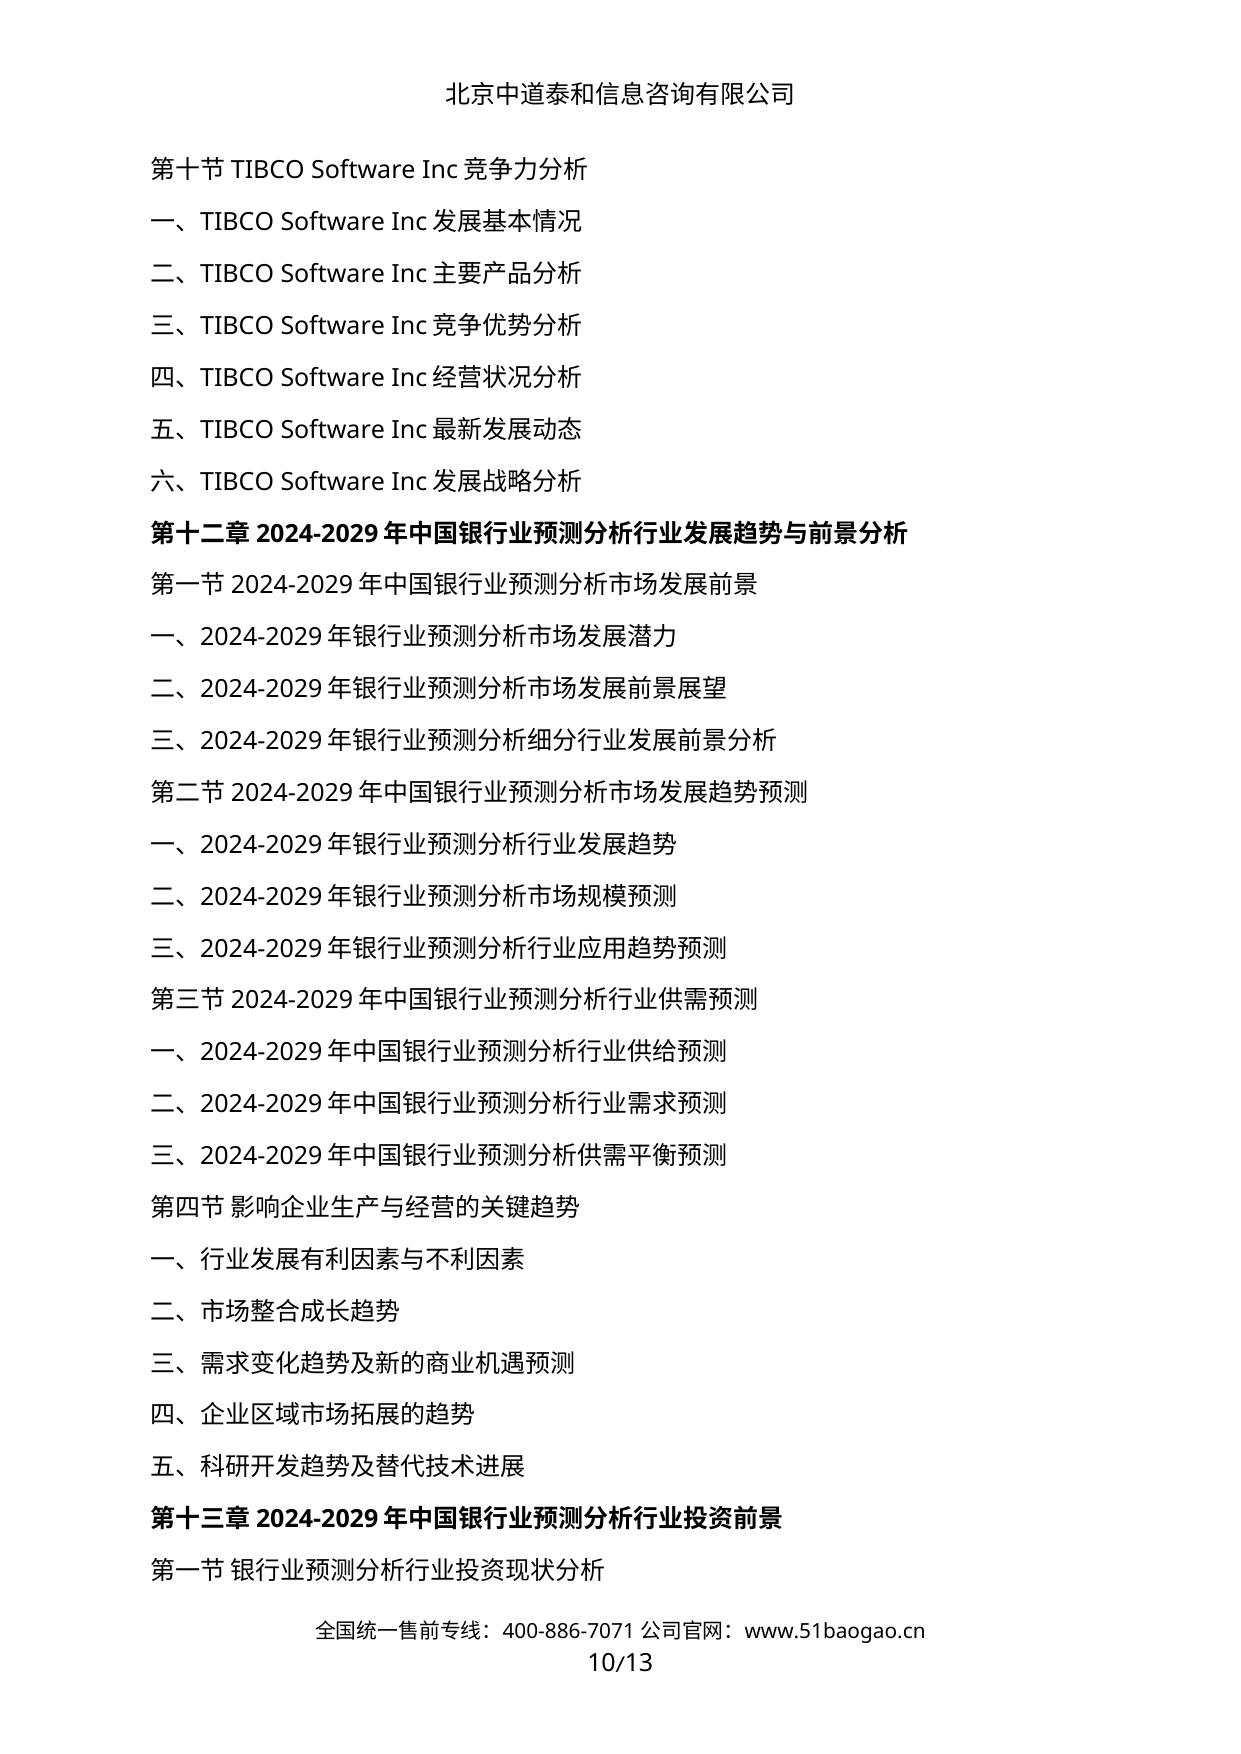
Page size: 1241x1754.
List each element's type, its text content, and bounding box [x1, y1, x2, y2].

text 五、科研开发趋势及替代技术进展 [150, 1447, 1090, 1483]
text 六、TIBCO Software Inc发展战略分析 [150, 461, 1090, 497]
text 二、2024-2029年银行业预测分析市场规模预测 [150, 876, 1090, 912]
text 第三节 2024-2029年中国银行业预测分析行业供需预测 [150, 980, 1090, 1016]
text 三、2024-2029年银行业预测分析行业应用趋势预测 [150, 928, 1090, 964]
text 第十二章 2024-2029年中国银行业预测分析行业发展趋势与前景分析 [150, 513, 1090, 549]
text 二、市场整合成长趋势 [150, 1291, 1090, 1327]
text 第十三章 2024-2029年中国银行业预测分析行业投资前景 [150, 1499, 1090, 1535]
text 二、TIBCO Software Inc主要产品分析 [150, 254, 1090, 290]
text 第一节 银行业预测分析行业投资现状分析 [150, 1551, 1090, 1587]
text 一、2024-2029年银行业预测分析行业发展趋势 [150, 824, 1090, 861]
text 四、企业区域市场拓展的趋势 [150, 1395, 1090, 1431]
text 第四节 影响企业生产与经营的关键趋势 [150, 1187, 1090, 1224]
text 第二节 2024-2029年中国银行业预测分析市场发展趋势预测 [150, 772, 1090, 809]
text 三、需求变化趋势及新的商业机遇预测 [150, 1343, 1090, 1379]
text 三、2024-2029年中国银行业预测分析供需平衡预测 [150, 1136, 1090, 1172]
text 一、2024-2029年银行业预测分析市场发展潜力 [150, 617, 1090, 653]
text 二、2024-2029年中国银行业预测分析行业需求预测 [150, 1084, 1090, 1120]
text 第十节 TIBCO Software Inc竞争力分析 [150, 150, 1090, 186]
text 五、TIBCO Software Inc最新发展动态 [150, 409, 1090, 446]
text 一、2024-2029年中国银行业预测分析行业供给预测 [150, 1032, 1090, 1068]
text 一、行业发展有利因素与不利因素 [150, 1239, 1090, 1276]
text 三、2024-2029年银行业预测分析细分行业发展前景分析 [150, 721, 1090, 757]
text 三、TIBCO Software Inc竞争优势分析 [150, 306, 1090, 342]
text 四、TIBCO Software Inc经营状况分析 [150, 357, 1090, 394]
text 一、TIBCO Software Inc发展基本情况 [150, 202, 1090, 238]
text 二、2024-2029年银行业预测分析市场发展前景展望 [150, 669, 1090, 705]
text 第一节 2024-2029年中国银行业预测分析市场发展前景 [150, 565, 1090, 601]
